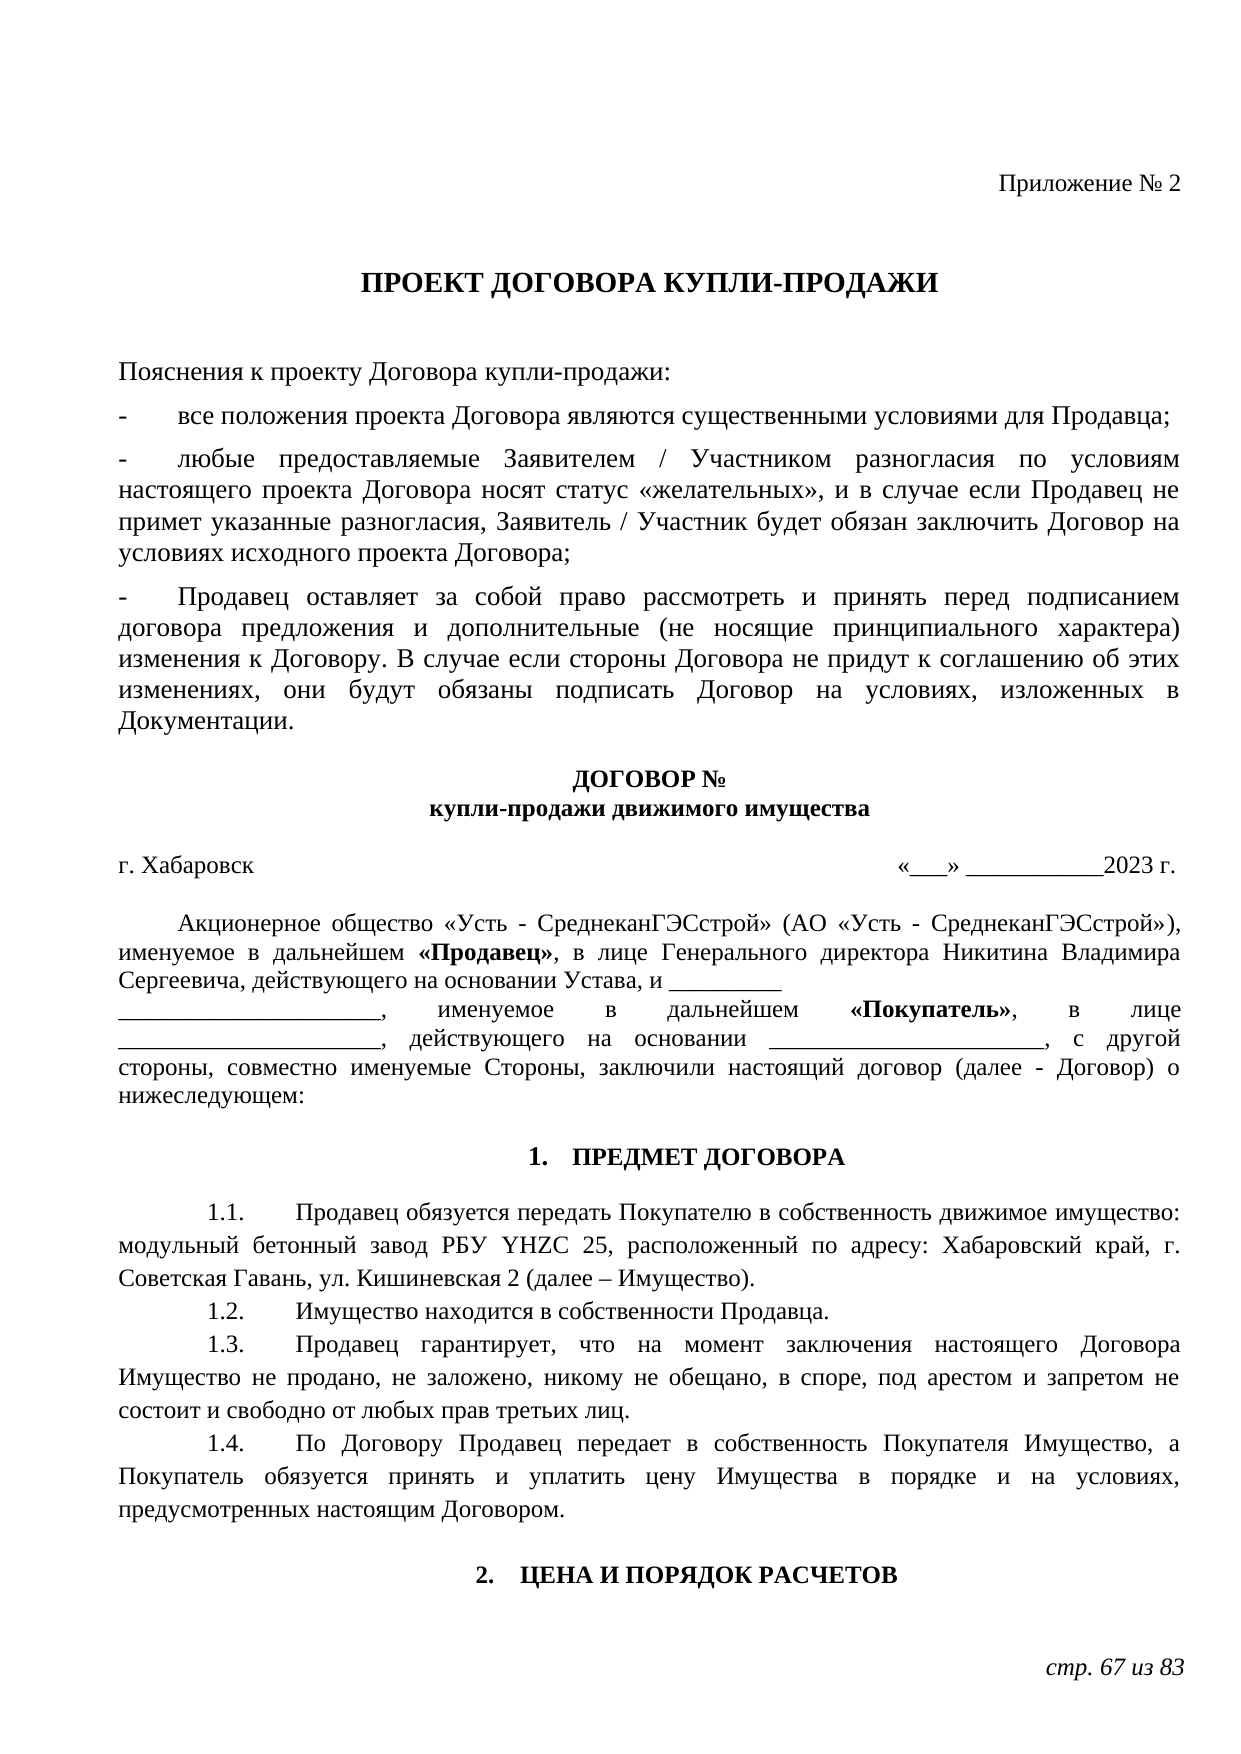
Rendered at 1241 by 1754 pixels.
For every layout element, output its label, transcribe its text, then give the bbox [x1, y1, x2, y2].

subtitle Приложение № 2 [236, 168, 1181, 197]
text купли-продажи движимого имущества [118, 793, 1181, 822]
text ДОГОВОР № [118, 764, 1181, 793]
list Пояснения к проекту Договора купли-продажи: [118, 355, 1181, 386]
list Продавец гарантирует, что на момент заключения настоящего Договора Имущество не продано, не заложено, никому не обещано, в споре, под арестом и запретом не состоит и свободно от любых прав третьих лиц. [118, 1329, 1181, 1424]
list ПРЕДМЕТ ДОГОВОРА [118, 1140, 1181, 1171]
text Акционерное общество «Усть - СреднеканГЭСстрой» (АО «Усть - СреднеканГЭСстрой»), именуемое в дальнейшем «Продавец», в лице Генерального директора Никитина Владимира Сергеевича, действующего на основании Устава, и _________ [118, 908, 1181, 994]
list ПРОЕКТ ДОГОВОРА КУПЛИ-ПРОДАЖИ [118, 266, 1181, 299]
list ЦЕНА И ПОРЯДОК РАСЧЕТОВ [118, 1560, 1181, 1589]
text _____________________, именуемое в дальнейшем «Покупатель», в лице _____________________, действующего на основании ______________________, с другой стороны, совместно именуемые Стороны, заключили настоящий договор (далее - Договор) о нижеследующем: [118, 994, 1181, 1109]
list - Продавец оставляет за собой право рассмотреть и принять перед подписанием договора предложения и дополнительные (не носящие принципиального характера) изменения к Договору. В случае если стороны Договора не придут к соглашению об этих изменениях, они будут обязаны подписать Договор на условиях, изложенных в Документации. [118, 579, 1181, 735]
list Продавец обязуется передать Покупателю в собственность движимое имущество: модульный бетонный завод РБУ YHZC 25, расположенный по адресу: Хабаровский край, г. Советская Гавань, ул. Кишиневская 2 (далее – Имущество). [118, 1197, 1181, 1292]
list Имущество находится в собственности Продавца. [118, 1296, 1181, 1324]
text г. Хабаровск «___» ___________2023 г. [118, 850, 1181, 879]
list - все положения проекта Договора являются существенными условиями для Продавца; [118, 399, 1181, 430]
list По Договору Продавец передает в собственность Покупателя Имущество, а Покупатель обязуется принять и уплатить цену Имущества в порядке и на условиях, предусмотренных настоящим Договором. [118, 1428, 1181, 1523]
list - любые предоставляемые Заявителем / Участником разногласия по условиям настоящего проекта Договора носят статус «желательных», и в случае если Продавец не примет указанные разногласия, Заявитель / Участник будет обязан заключить Договор на условиях исходного проекта Договора; [118, 442, 1181, 567]
